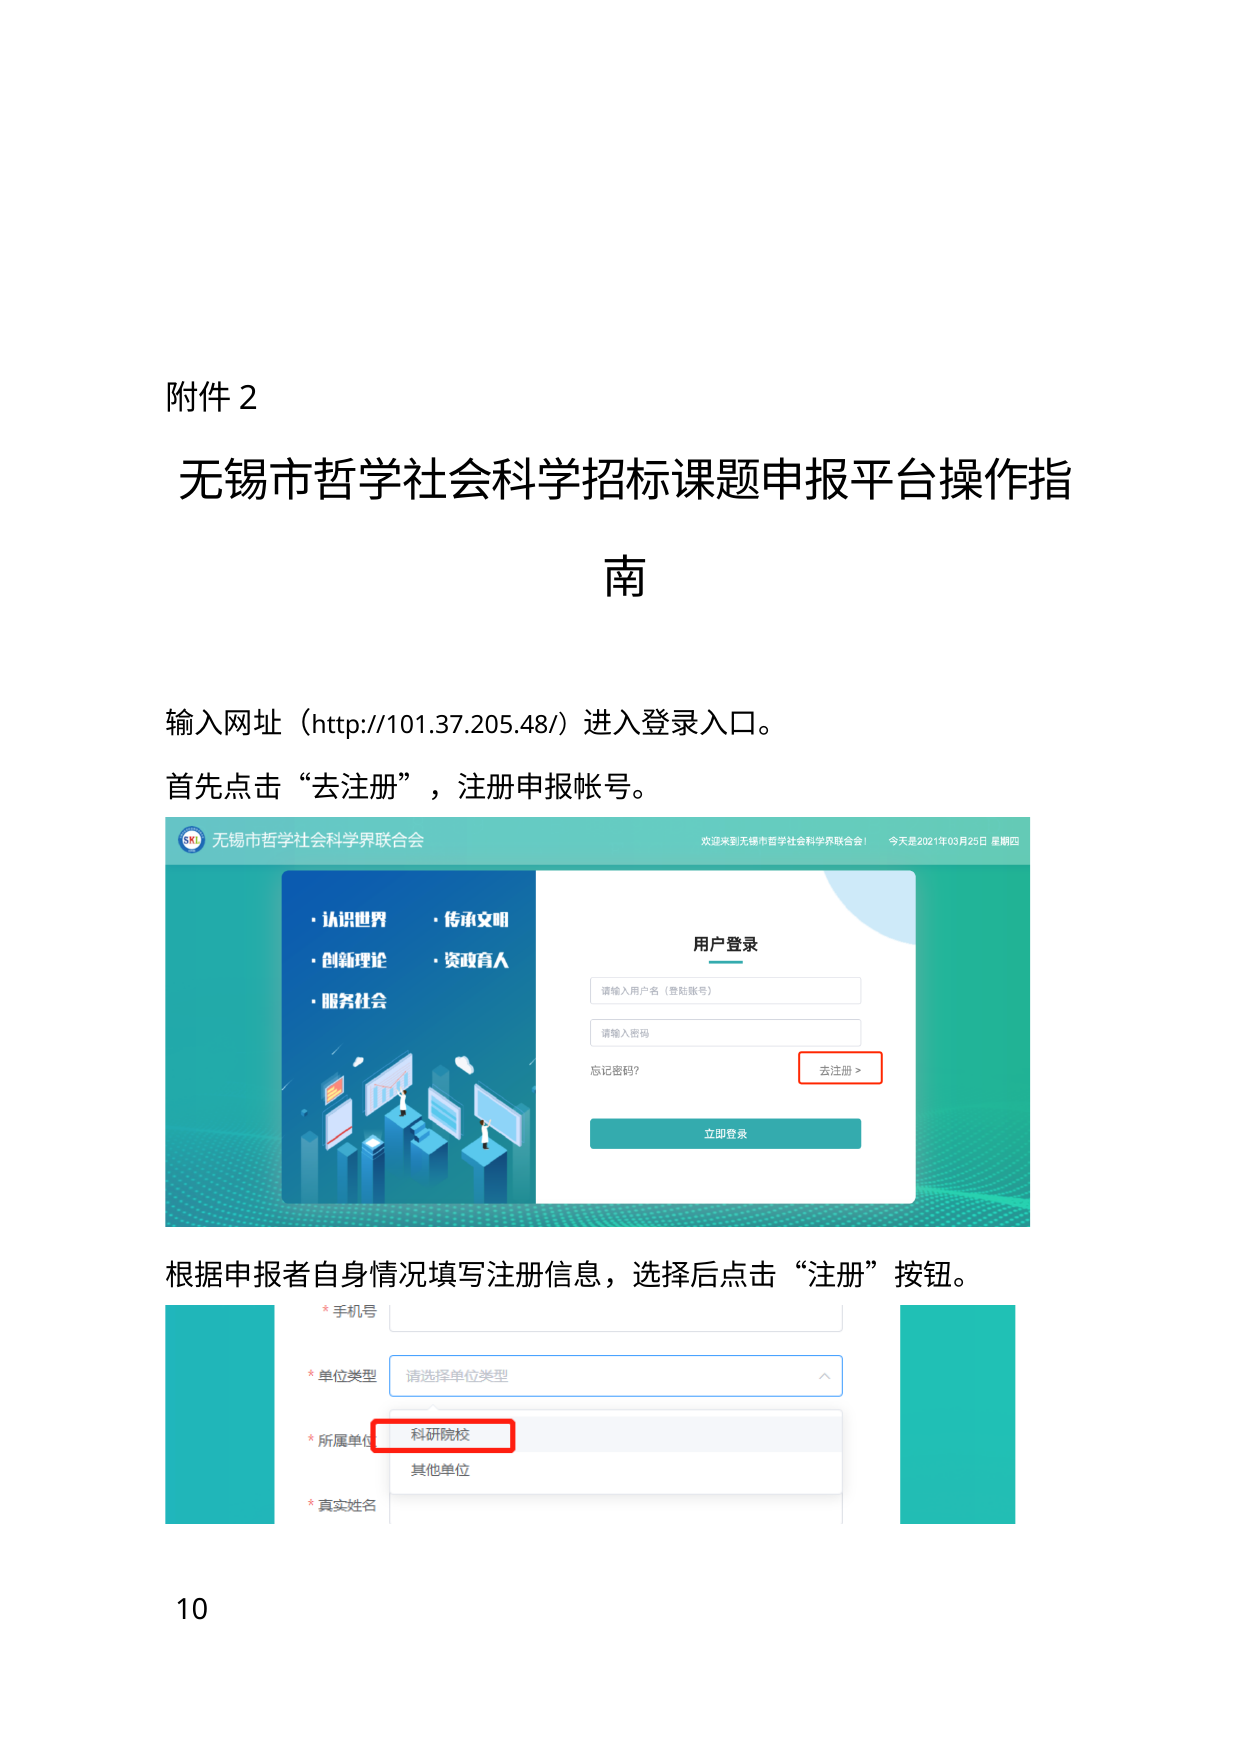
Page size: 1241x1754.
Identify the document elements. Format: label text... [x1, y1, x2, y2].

text 根据申报者自身情况填写注册信息，选择后点击“注册”按钮。 [165, 1240, 1087, 1305]
text 输入网址（http://101.37.205.48/）进入登录入口。 [165, 688, 1087, 753]
text 附件2 [165, 363, 1087, 428]
picture [165, 1305, 1016, 1524]
text 无锡市哲学社会科学招标课题申报平台操作指南 [165, 428, 1087, 623]
picture [165, 817, 1030, 1227]
text 首先点击“去注册”，注册申报帐号。 [165, 753, 1087, 818]
